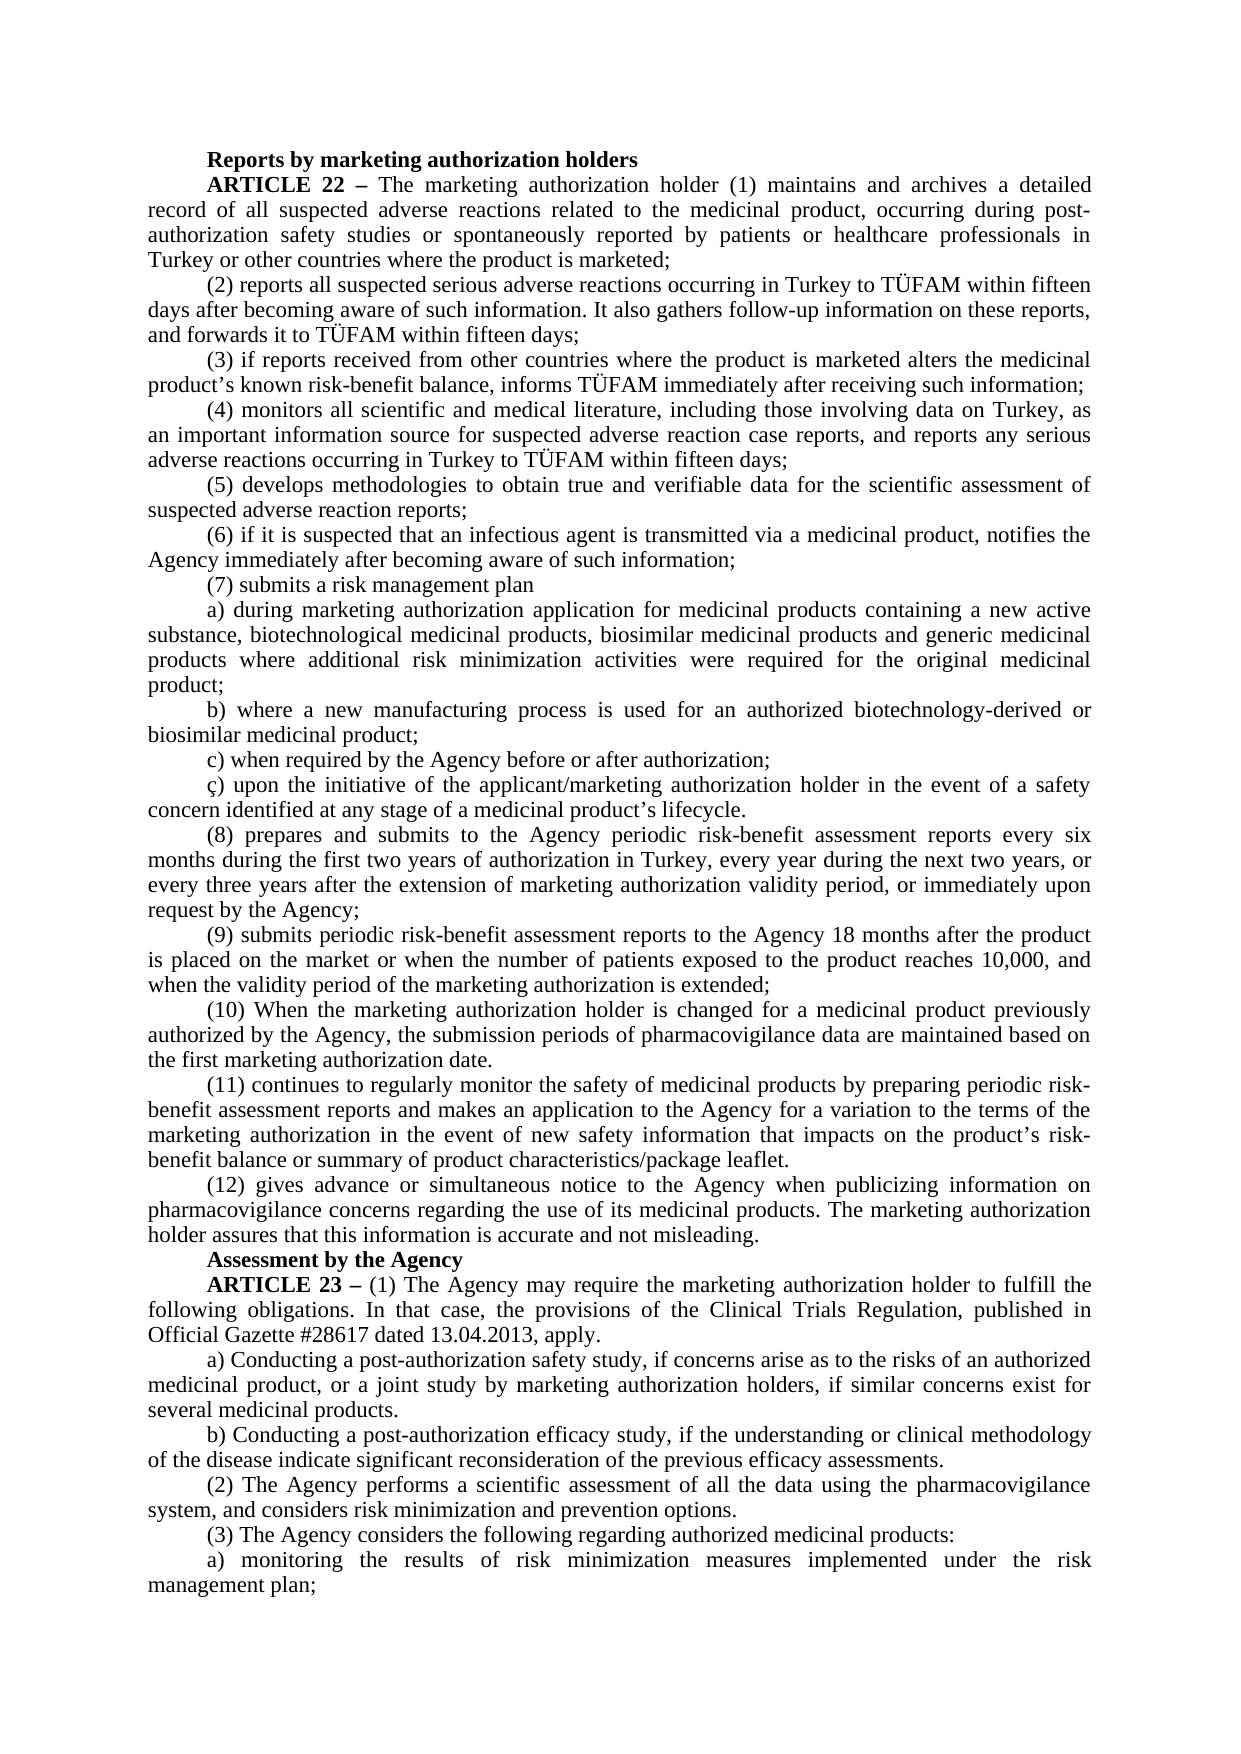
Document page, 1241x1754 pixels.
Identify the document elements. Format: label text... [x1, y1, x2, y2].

text ç) upon the initiative of the applicant/marketing authorization holder in the event of a safety concern identified at any stage of a medicinal product’s lifecycle. [148, 773, 1093, 823]
text ARTICLE 22 – The marketing authorization holder (1) maintains and archives a detailed record of all suspected adverse reactions related to the medicinal product, occurring during post-authorization safety studies or spontaneously reported by patients or healthcare professionals in Turkey or other countries where the product is marketed; [148, 173, 1093, 273]
text Reports by marketing authorization holders [148, 148, 1093, 173]
text b) where a new manufacturing process is used for an authorized biotechnology-derived or biosimilar medicinal product; [148, 698, 1093, 748]
text (6) if it is suspected that an infectious agent is transmitted via a medicinal product, notifies the Agency immediately after becoming aware of such information; [148, 523, 1093, 573]
text b) Conducting a post-authorization efficacy study, if the understanding or clinical methodology of the disease indicate significant reconsideration of the previous efficacy assessments. [148, 1423, 1093, 1473]
text (11) continues to regularly monitor the safety of medicinal products by preparing periodic risk-benefit assessment reports and makes an application to the Agency for a variation to the terms of the marketing authorization in the event of new safety information that impacts on the product’s risk-benefit balance or summary of product characteristics/package leaflet. [148, 1073, 1093, 1173]
text a) Conducting a post-authorization safety study, if concerns arise as to the risks of an authorized medicinal product, or a joint study by marketing authorization holders, if similar concerns exist for several medicinal products. [148, 1348, 1093, 1423]
text (12) gives advance or simultaneous notice to the Agency when publicizing information on pharmacovigilance concerns regarding the use of its medicinal products. The marketing authorization holder assures that this information is accurate and not misleading. [148, 1173, 1093, 1248]
text a) monitoring the results of risk minimization measures implemented under the risk management plan; [148, 1548, 1093, 1598]
text (10) When the marketing authorization holder is changed for a medicinal product previously authorized by the Agency, the submission periods of pharmacovigilance data are maintained based on the first marketing authorization date. [148, 998, 1093, 1073]
text ARTICLE 23 – (1) The Agency may require the marketing authorization holder to fulfill the following obligations. In that case, the provisions of the Clinical Trials Regulation, published in Official Gazette #28617 dated 13.04.2013, apply. [148, 1273, 1093, 1348]
text (8) prepares and submits to the Agency periodic risk-benefit assessment reports every six months during the first two years of authorization in Turkey, every year during the next two years, or every three years after the extension of marketing authorization validity period, or immediately upon request by the Agency; [148, 823, 1093, 923]
text (5) develops methodologies to obtain true and verifiable data for the scientific assessment of suspected adverse reaction reports; [148, 473, 1093, 523]
text (7) submits a risk management plan [148, 573, 1093, 598]
text (3) The Agency considers the following regarding authorized medicinal products: [148, 1523, 1093, 1548]
text (2) reports all suspected serious adverse reactions occurring in Turkey to TÜFAM within fifteen days after becoming aware of such information. It also gathers follow-up information on these reports, and forwards it to TÜFAM within fifteen days; [148, 273, 1093, 348]
text (3) if reports received from other countries where the product is marketed alters the medicinal product’s known risk-benefit balance, informs TÜFAM immediately after receiving such information; [148, 348, 1093, 398]
text (2) The Agency performs a scientific assessment of all the data using the pharmacovigilance system, and considers risk minimization and prevention options. [148, 1473, 1093, 1523]
text (4) monitors all scientific and medical literature, including those involving data on Turkey, as an important information source for suspected adverse reaction case reports, and reports any serious adverse reactions occurring in Turkey to TÜFAM within fifteen days; [148, 398, 1093, 473]
text a) during marketing authorization application for medicinal products containing a new active substance, biotechnological medicinal products, biosimilar medicinal products and generic medicinal products where additional risk minimization activities were required for the original medicinal product; [148, 598, 1093, 698]
text c) when required by the Agency before or after authorization; [148, 748, 1093, 773]
text Assessment by the Agency [148, 1248, 1093, 1273]
text (9) submits periodic risk-benefit assessment reports to the Agency 18 months after the product is placed on the market or when the number of patients exposed to the product reaches 10,000, and when the validity period of the marketing authorization is extended; [148, 923, 1093, 998]
